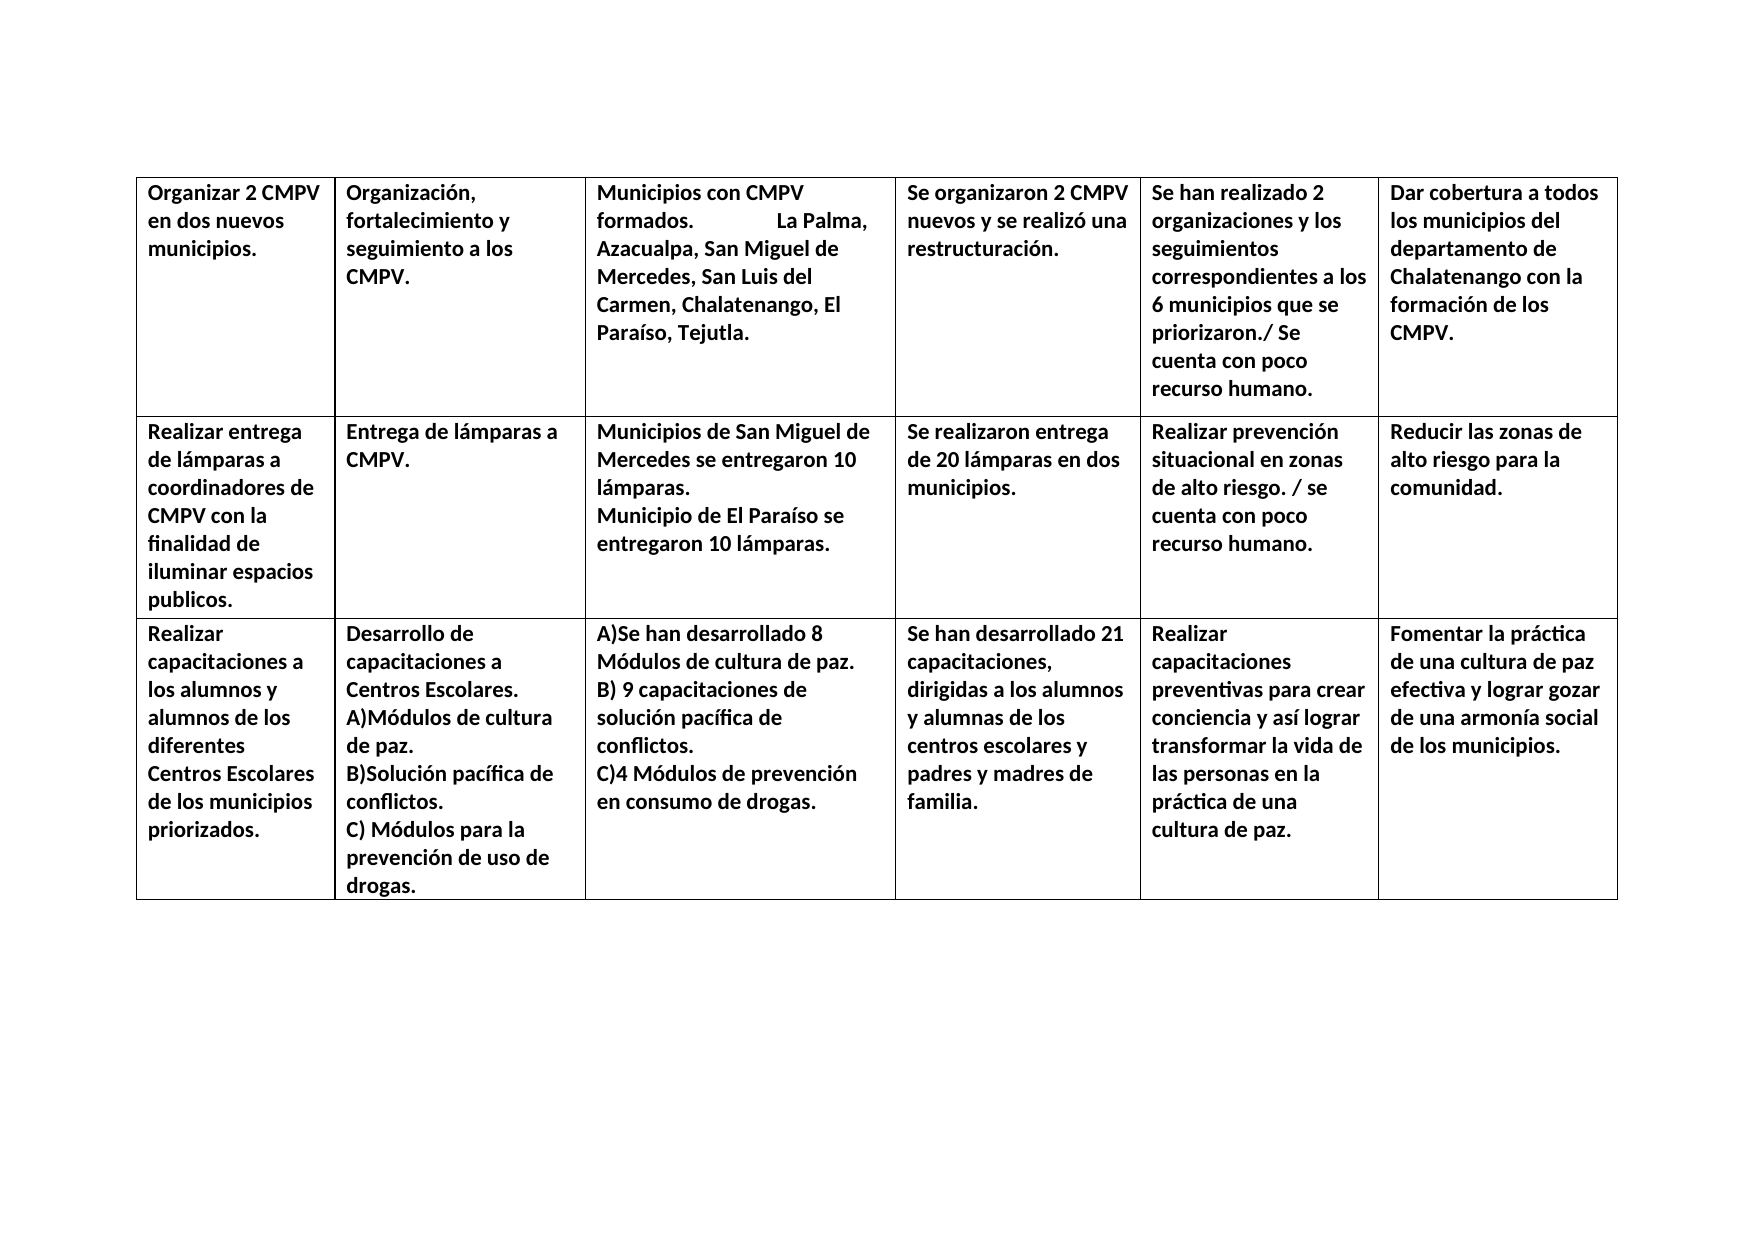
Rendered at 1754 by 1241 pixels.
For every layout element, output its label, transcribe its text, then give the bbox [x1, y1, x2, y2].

table_cell Entrega de lámparas a CMPV. [336, 417, 585, 618]
table_cell Se realizaron entrega de 20 lámparas en dos municipios. [896, 417, 1140, 618]
table_cell Desarrollo de capacitaciones a Centros Escolares. A)Módulos de cultura de paz. B)Solución pacífica de conflictos. C) Módulos para la prevención de uso de drogas. [336, 619, 585, 899]
table_cell Organizar 2 CMPV en dos nuevos municipios. [137, 178, 334, 416]
table_cell Organización, fortalecimiento y seguimiento a los CMPV. [336, 178, 585, 416]
table_cell Se organizaron 2 CMPV nuevos y se realizó una restructuración. [896, 178, 1140, 416]
table_cell Se han desarrollado 21 capacitaciones, dirigidas a los alumnos y alumnas de los centros escolares y padres y madres de familia. [896, 619, 1140, 899]
table_cell A)Se han desarrollado 8 Módulos de cultura de paz. B) 9 capacitaciones de solución pacífica de conflictos. C)4 Módulos de prevención en consumo de drogas. [586, 619, 895, 899]
table_cell Se han realizado 2 organizaciones y los seguimientos correspondientes a los 6 municipios que se priorizaron./ Se cuenta con poco recurso humano. [1141, 178, 1378, 416]
table_cell Fomentar la práctica de una cultura de paz efectiva y lograr gozar de una armonía social de los municipios. [1379, 619, 1617, 899]
table_cell Reducir las zonas de alto riesgo para la comunidad. [1379, 417, 1617, 618]
table_cell Realizar entrega de lámparas a coordinadores de CMPV con la finalidad de iluminar espacios publicos. [137, 417, 334, 618]
table_cell Municipios con CMPV formados. La Palma, Azacualpa, San Miguel de Mercedes, San Luis del Carmen, Chalatenango, El Paraíso, Tejutla. [586, 178, 895, 416]
table_cell Realizar prevención situacional en zonas de alto riesgo. / se cuenta con poco recurso humano. [1141, 417, 1378, 618]
table_cell Realizar capacitaciones a los alumnos y alumnos de los diferentes Centros Escolares de los municipios priorizados. [137, 619, 334, 899]
table_cell Dar cobertura a todos los municipios del departamento de Chalatenango con la formación de los CMPV. [1379, 178, 1617, 416]
table_cell Municipios de San Miguel de Mercedes se entregaron 10 lámparas. Municipio de El Paraíso se entregaron 10 lámparas. [586, 417, 895, 618]
table_cell Realizar capacitaciones preventivas para crear conciencia y así lograr transformar la vida de las personas en la práctica de una cultura de paz. [1141, 619, 1378, 899]
